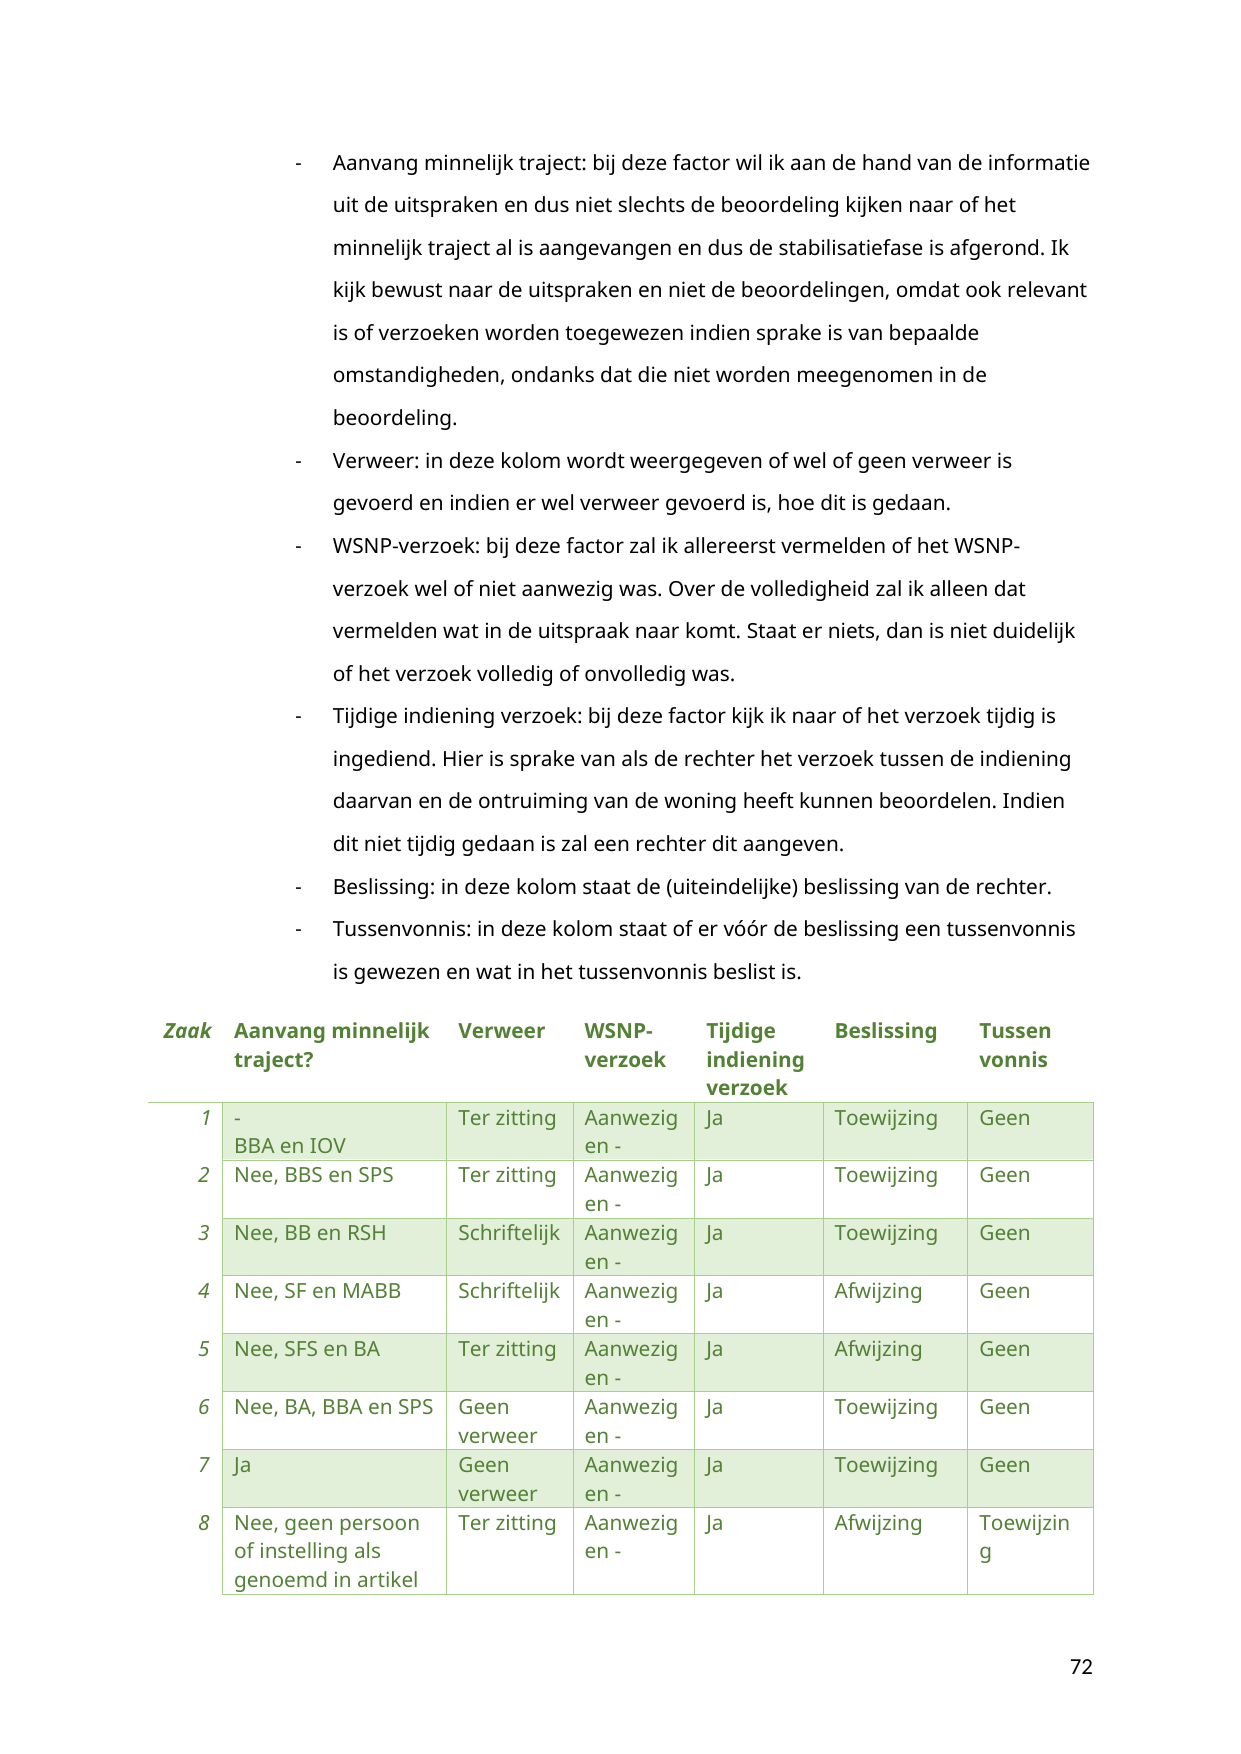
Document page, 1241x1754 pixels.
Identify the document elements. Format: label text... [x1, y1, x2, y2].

table_header Aanvang minnelijk traject? [223, 1016, 447, 1102]
list Tussenvonnis: in deze kolom staat of er vóór de beslissing een tussenvonnis is gewezen en wat in het tussenvonnis beslist is. [295, 914, 1093, 986]
table_cell 5 [148, 1333, 222, 1391]
table_cell Geen [968, 1334, 1093, 1391]
table_cell Geen verweer [447, 1392, 573, 1449]
table_cell Nee, BA, BBA en SPS [223, 1392, 446, 1449]
table_cell Ja [695, 1508, 823, 1593]
table_cell Ter zitting [447, 1161, 573, 1217]
table_cell Geen verweer [447, 1450, 573, 1507]
list Tijdige indiening verzoek: bij deze factor kijk ik naar of het verzoek tijdig is ingediend. Hier is sprake van als de rechter het verzoek tussen de indiening daarvan en de ontruiming van de woning heeft kunnen beoordelen. Indien dit niet tijdig gedaan is zal een rechter dit aangeven. [295, 701, 1093, 858]
table_cell Ja [695, 1103, 823, 1159]
table_cell Ter zitting [447, 1103, 573, 1159]
table_cell Toewijzing [824, 1219, 967, 1275]
table_cell Schriftelijk [447, 1276, 573, 1333]
table_cell Aanwezig en - [574, 1450, 694, 1507]
table_cell Aanwezig en - [574, 1392, 694, 1449]
table_cell Geen [968, 1161, 1093, 1217]
table_cell Geen [968, 1450, 1093, 1507]
table_cell Ja [695, 1450, 823, 1507]
table_cell Geen [968, 1103, 1093, 1159]
table_cell Afwijzing [824, 1334, 967, 1391]
table_cell Aanwezig en - [574, 1103, 694, 1159]
table_cell 2 [148, 1160, 222, 1217]
table_cell Schriftelijk [447, 1219, 573, 1275]
table_cell Toewijzing [824, 1450, 967, 1507]
table_cell Nee, BBS en SPS [223, 1161, 446, 1217]
table_cell Nee, BB en RSH [223, 1219, 446, 1275]
table_cell Nee, SFS en BA [223, 1334, 446, 1391]
table_cell 8 [148, 1507, 222, 1593]
table_cell Ja [695, 1276, 823, 1333]
table_cell Geen [968, 1219, 1093, 1275]
list Aanvang minnelijk traject: bij deze factor wil ik aan de hand van de informatie uit de uitspraken en dus niet slechts de beoordeling kijken naar of het minnelijk traject al is aangevangen en dus de stabilisatiefase is afgerond. Ik kijk bewust naar de uitspraken en niet de beoordelingen, omdat ook relevant is of verzoeken worden toegewezen indien sprake is van bepaalde omstandigheden, ondanks dat die niet worden meegenomen in de beoordeling. [295, 148, 1093, 432]
table_header Beslissing [823, 1016, 968, 1102]
table_cell Toewijzing [824, 1103, 967, 1159]
table_cell Aanwezig en - [574, 1508, 694, 1593]
table_cell Ja [695, 1334, 823, 1391]
table_cell Geen [968, 1392, 1093, 1449]
table_header WSNP-verzoek [573, 1016, 695, 1102]
table_cell Aanwezig en - [574, 1276, 694, 1333]
table_cell 1 [148, 1103, 222, 1159]
table_header Tijdige indiening verzoek [695, 1016, 823, 1102]
table_cell Afwijzing [824, 1508, 967, 1593]
table_header Zaak [148, 1016, 223, 1102]
table_cell Geen [968, 1276, 1093, 1333]
table_cell 3 [148, 1218, 222, 1275]
table_header Verweer [447, 1016, 573, 1102]
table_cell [223, 1508, 446, 1593]
table_cell Ter zitting [447, 1334, 573, 1391]
table_cell Ja [695, 1161, 823, 1217]
table_cell Aanwezig en - [574, 1161, 694, 1217]
table_cell Aanwezig en - [574, 1334, 694, 1391]
table_cell 4 [148, 1275, 222, 1333]
table_cell Afwijzing [824, 1276, 967, 1333]
table_cell Toewijzing [824, 1161, 967, 1217]
table_cell Nee, SF en MABB [223, 1276, 446, 1333]
table_cell Toewijzing [968, 1508, 1093, 1593]
list WSNP-verzoek: bij deze factor zal ik allereerst vermelden of het WSNP-verzoek wel of niet aanwezig was. Over de volledigheid zal ik alleen dat vermelden wat in de uitspraak naar komt. Staat er niets, dan is niet duidelijk of het verzoek volledig of onvolledig was. [295, 531, 1093, 687]
table_cell - BBA en IOV [223, 1103, 446, 1159]
table_cell Ter zitting [447, 1508, 573, 1593]
table_cell 6 [148, 1391, 222, 1449]
table_cell 7 [148, 1449, 222, 1507]
list Verweer: in deze kolom wordt weergegeven of wel of geen verweer is gevoerd en indien er wel verweer gevoerd is, hoe dit is gedaan. [295, 446, 1093, 517]
table_header Tussen vonnis [968, 1016, 1093, 1102]
table_cell Aanwezig en - [574, 1219, 694, 1275]
table_cell Ja [695, 1219, 823, 1275]
table_cell Ja [223, 1450, 446, 1507]
table_cell Toewijzing [824, 1392, 967, 1449]
table_cell Ja [695, 1392, 823, 1449]
list Beslissing: in deze kolom staat de (uiteindelijke) beslissing van de rechter. [295, 872, 1093, 900]
